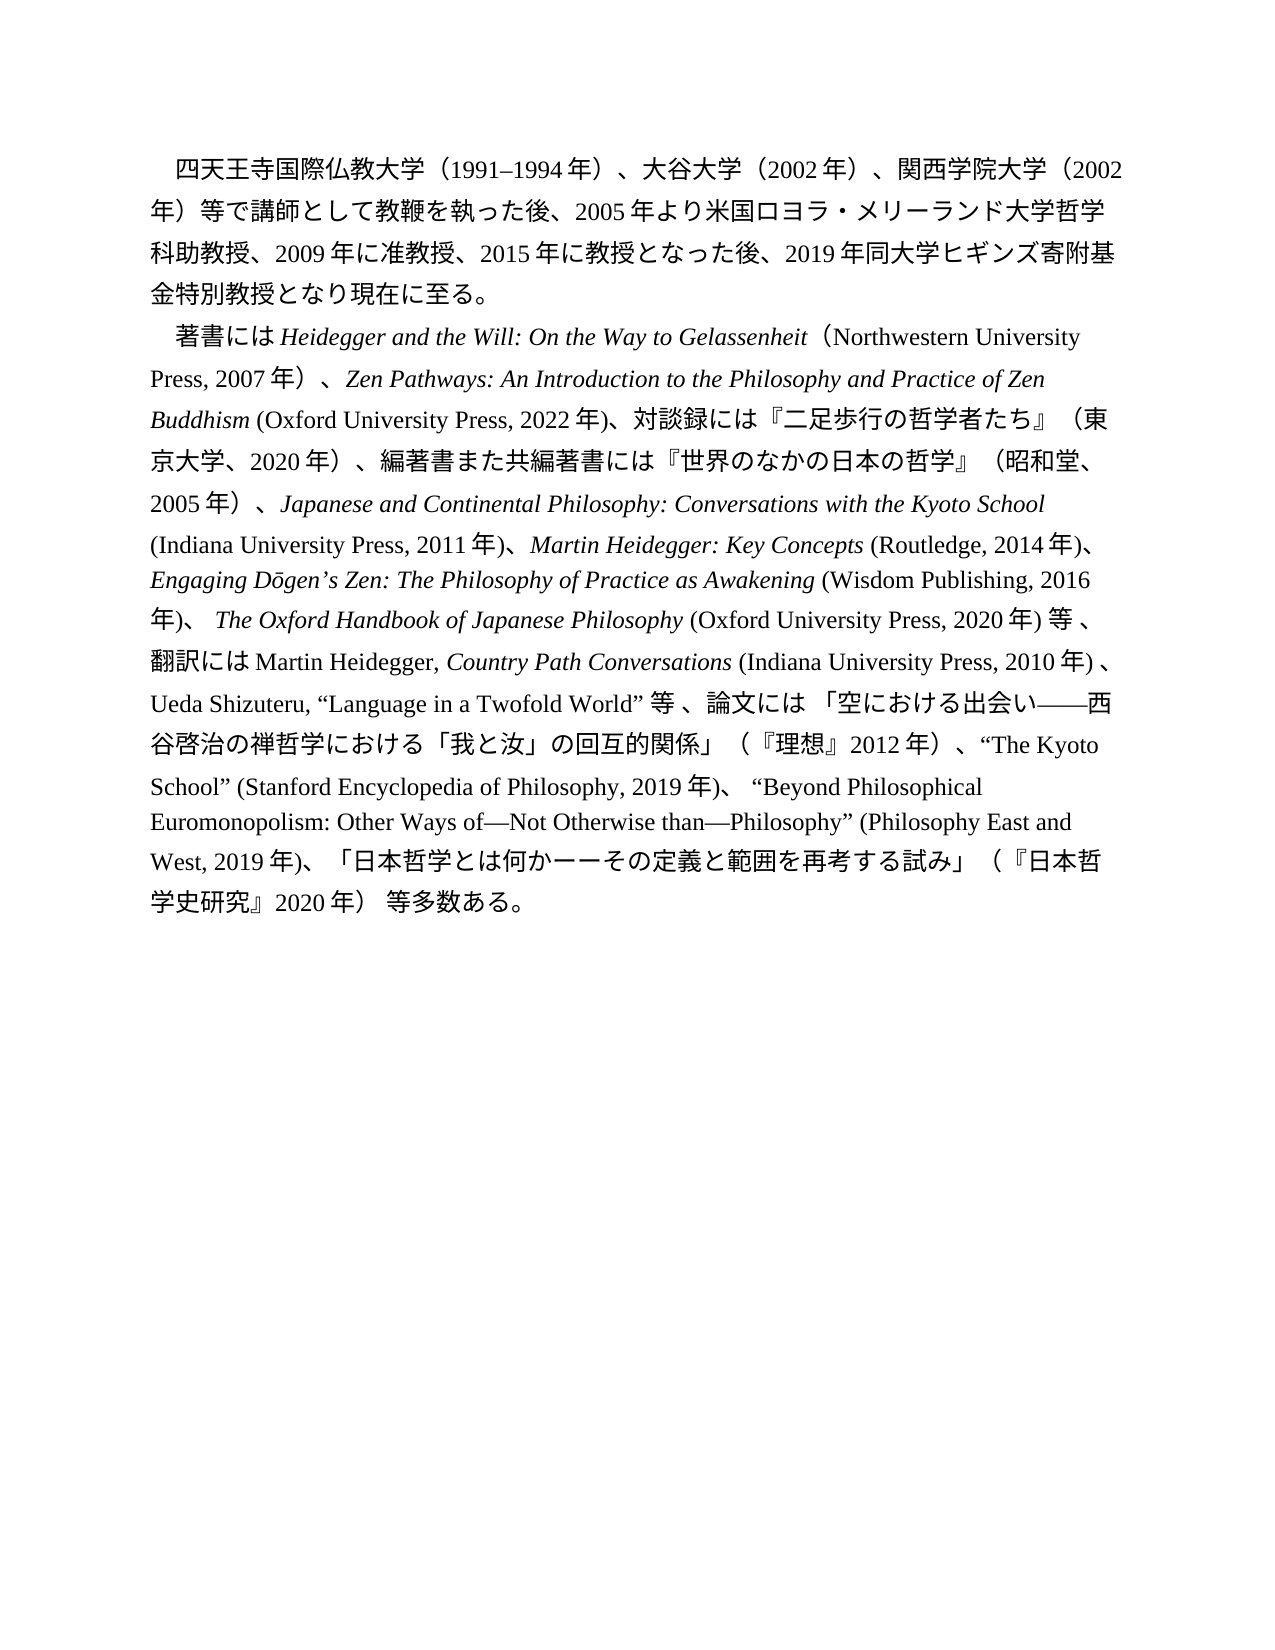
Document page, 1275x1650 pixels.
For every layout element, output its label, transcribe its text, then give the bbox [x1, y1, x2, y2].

text 著書にはHeidegger and the Will: On the Way to Gelassenheit（Northwestern University Press, 2007年）、Zen Pathways: An Introduction to the Philosophy and Practice of Zen Buddhism (Oxford University Press, 2022年)、対談録には『二足歩行の哲学者たち』（東京大学、2020年）、編著書また共編著書には『世界のなかの日本の哲学』（昭和堂、2005年）、Japanese and Continental Philosophy: Conversations with the Kyoto School (Indiana University Press, 2011年)、Martin Heidegger: Key Concepts (Routledge, 2014年)、 Engaging Dōgen’s Zen: The Philosophy of Practice as Awakening (Wisdom Publishing, 2016年)、 The Oxford Handbook of Japanese Philosophy (Oxford University Press, 2020年) 等 、翻訳にはMartin Heidegger, Country Path Conversations (Indiana University Press, 2010年) 、Ueda Shizuteru, “Language in a Twofold World” 等 、論文には 「空における出会い――西谷啓治の禅哲学における「我と汝」の回互的関係」（『理想』2012年）、“The Kyoto School” (Stanford Encyclopedia of Philosophy, 2019年)、 “Beyond Philosophical Euromonopolism: Other Ways of—Not Otherwise than—Philosophy” (Philosophy East and West, 2019年)、「日本哲学とは何かーーその定義と範囲を再考する試み」（『日本哲学史研究』2020年） 等多数ある。 [150, 317, 1125, 919]
text 四天王寺国際仏教大学（1991–1994年）、大谷大学（2002年）、関西学院大学（2002年）等で講師として教鞭を執った後、2005年より米国ロヨラ・メリーランド大学哲学科助教授、2009年に准教授、2015年に教授となった後、2019年同大学ヒギンズ寄附基金特別教授となり現在に至る。 [150, 150, 1125, 311]
